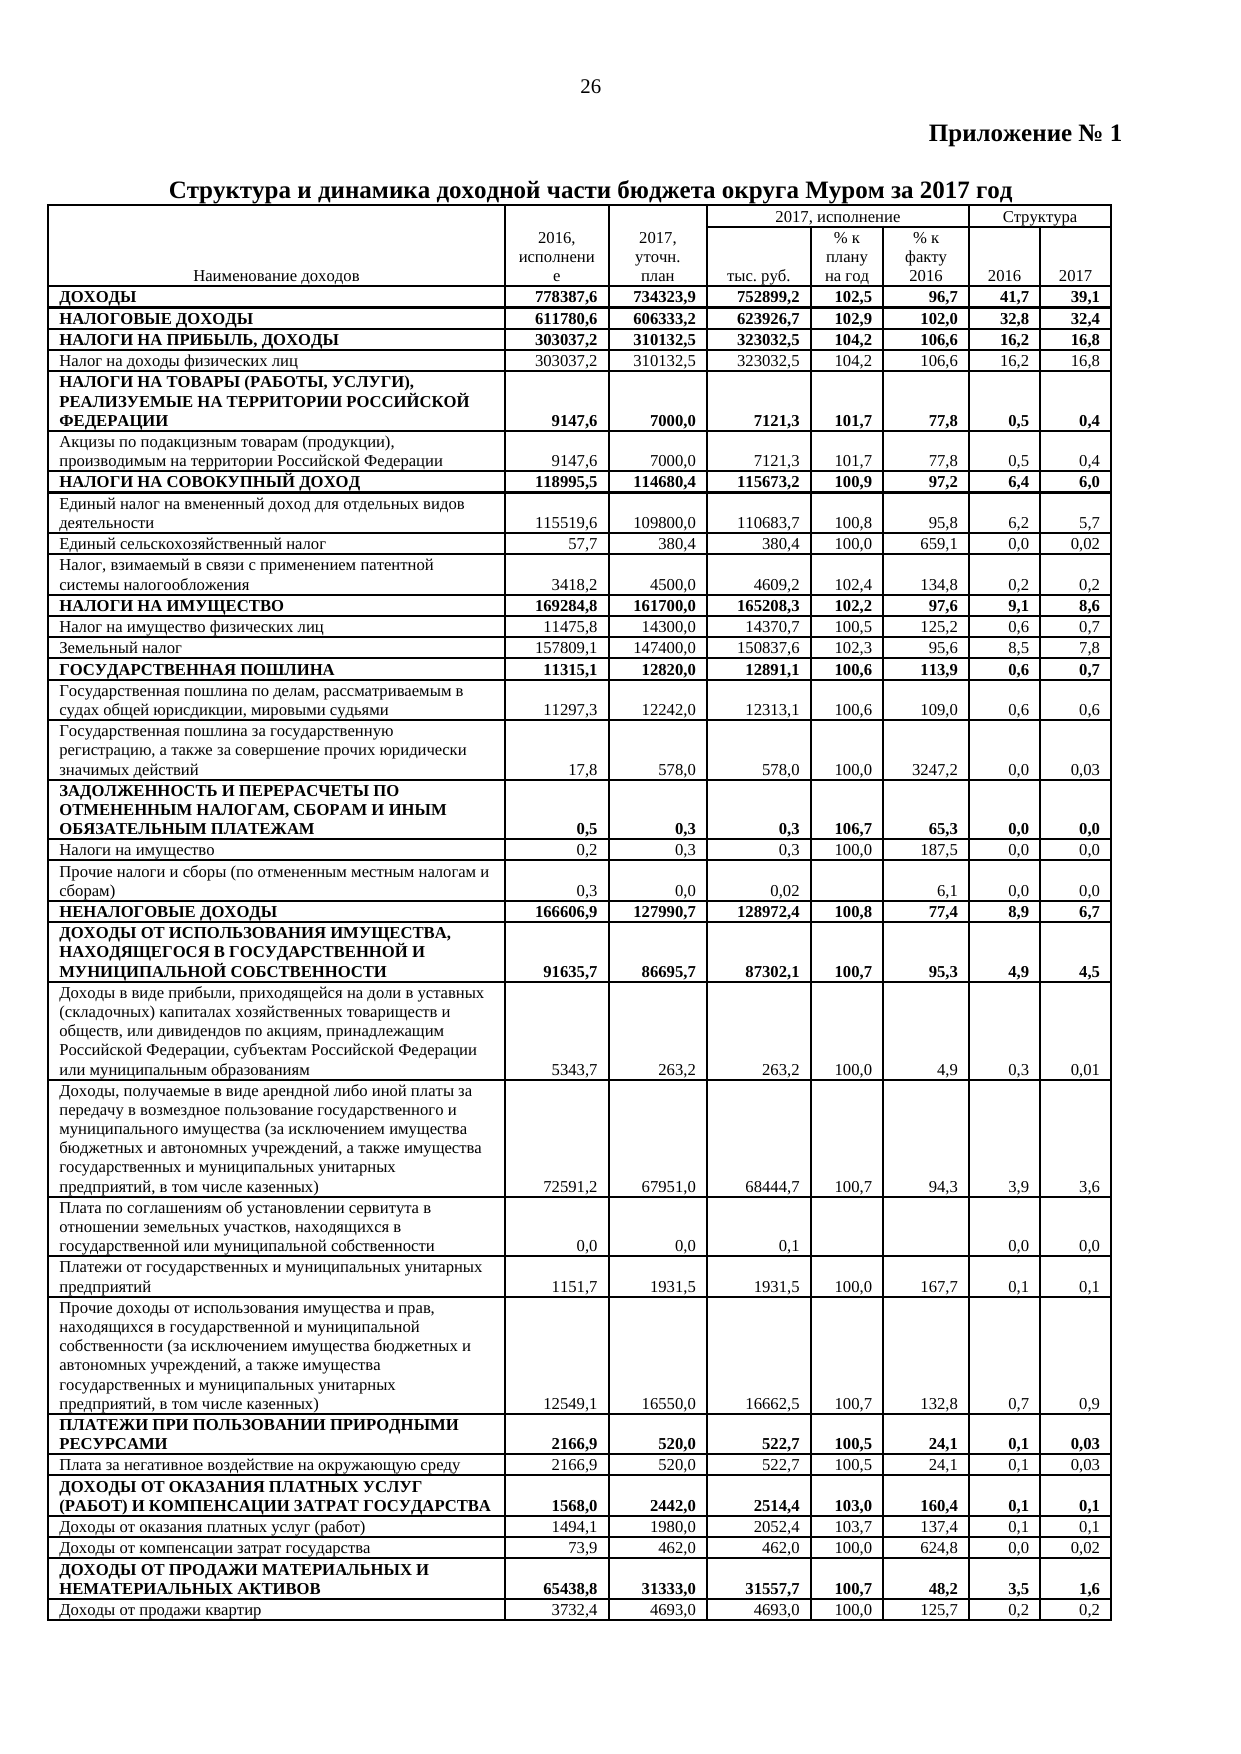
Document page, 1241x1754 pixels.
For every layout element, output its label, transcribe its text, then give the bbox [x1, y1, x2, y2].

table_cell 2166,9 [506, 1415, 608, 1453]
table_cell Доходы от оказания платных услуг (работ) [49, 1517, 504, 1536]
table_cell 462,0 [708, 1538, 810, 1557]
table_cell 263,2 [610, 983, 706, 1078]
table_cell 6,2 [970, 494, 1039, 532]
table_cell 659,1 [884, 534, 968, 553]
table_cell 8,6 [1041, 596, 1110, 615]
table_cell 32,8 [970, 309, 1039, 328]
table_cell 323032,5 [708, 330, 810, 349]
table_cell 100,7 [812, 1559, 882, 1598]
table_cell 3,5 [970, 1559, 1039, 1598]
table_cell 0,1 [708, 1198, 810, 1255]
table_cell 11315,1 [506, 659, 608, 678]
table_cell 0,7 [970, 1298, 1039, 1413]
table_cell 127990,7 [610, 902, 706, 921]
table_cell 0,6 [970, 617, 1039, 636]
table_cell 16662,5 [708, 1298, 810, 1413]
table_cell 95,3 [884, 923, 968, 981]
table_cell 0,7 [1041, 617, 1110, 636]
table_cell 4,9 [884, 983, 968, 1078]
table_cell 310132,5 [610, 330, 706, 349]
table_cell 95,8 [884, 494, 968, 532]
table_cell 7121,3 [708, 432, 810, 470]
table_cell 578,0 [610, 721, 706, 778]
table_cell Платежи от государственных и муниципальных унитарных предприятий [49, 1257, 504, 1296]
table_cell 0,0 [970, 781, 1039, 838]
table_cell 109800,0 [610, 494, 706, 532]
table_cell НЕНАЛОГОВЫЕ ДОХОДЫ [49, 902, 504, 921]
table_cell 0,0 [970, 1538, 1039, 1557]
table_cell 8,9 [970, 902, 1039, 921]
table_cell 12313,1 [708, 681, 810, 719]
table_cell 100,5 [812, 617, 882, 636]
table_cell 161700,0 [610, 596, 706, 615]
table_cell 11475,8 [506, 617, 608, 636]
table_cell 2016 [970, 228, 1039, 285]
table_cell 16,2 [970, 330, 1039, 349]
table_cell НАЛОГИ НА ИМУЩЕСТВО [49, 596, 504, 615]
table_cell Акцизы по подакцизным товарам (продукции), производимым на территории Российской Федерации [49, 432, 504, 470]
table_cell 734323,9 [610, 287, 706, 306]
table_cell 3418,2 [506, 555, 608, 593]
table_cell 520,0 [610, 1455, 706, 1474]
table_cell 110683,7 [708, 494, 810, 532]
table_cell НАЛОГИ НА СОВОКУПНЫЙ ДОХОД [49, 472, 504, 491]
table_cell 100,0 [812, 534, 882, 553]
table_cell 134,8 [884, 555, 968, 593]
table_cell 4609,2 [708, 555, 810, 593]
table_cell 125,2 [884, 617, 968, 636]
table_cell 522,7 [708, 1415, 810, 1453]
table_cell 0,3 [610, 781, 706, 838]
table_cell 0,0 [1041, 1198, 1110, 1255]
table_cell 1494,1 [506, 1517, 608, 1536]
table_cell 109,0 [884, 681, 968, 719]
table_cell 77,4 [884, 902, 968, 921]
table_cell 157809,1 [506, 638, 608, 657]
table_cell 0,1 [970, 1257, 1039, 1296]
table_cell 115519,6 [506, 494, 608, 532]
table_cell 165208,3 [708, 596, 810, 615]
table_cell 100,7 [812, 923, 882, 981]
table_cell 0,0 [610, 861, 706, 900]
table_cell % к факту 2016 [884, 228, 968, 285]
table_cell 57,7 [506, 534, 608, 553]
table_cell 100,6 [812, 681, 882, 719]
table_cell 4693,0 [610, 1600, 706, 1619]
table_cell 100,0 [812, 983, 882, 1078]
table_cell 86695,7 [610, 923, 706, 981]
table_cell 1151,7 [506, 1257, 608, 1296]
table_cell 94,3 [884, 1081, 968, 1196]
table_cell 0,5 [970, 432, 1039, 470]
table_cell 0,5 [506, 781, 608, 838]
table_cell 6,1 [884, 861, 968, 900]
table_cell 100,8 [812, 902, 882, 921]
table_cell ДОХОДЫ ОТ ИСПОЛЬЗОВАНИЯ ИМУЩЕСТВА, НАХОДЯЩЕГОСЯ В ГОСУДАРСТВЕННОЙ И МУНИЦИПАЛЬНОЙ СОБСТВЕННОСТИ [49, 923, 504, 981]
table_cell 77,8 [884, 432, 968, 470]
table_cell Прочие доходы от использования имущества и прав, находящихся в государственной и муниципальной собственности (за исключением имущества бюджетных и автономных учреждений, а также имущества государственных и муниципальных унитарных предприятий, в том числе казенных) [49, 1298, 504, 1413]
table_cell ПЛАТЕЖИ ПРИ ПОЛЬЗОВАНИИ ПРИРОДНЫМИ РЕСУРСАМИ [49, 1415, 504, 1453]
table_cell 0,03 [1041, 1455, 1110, 1474]
table_cell 4,9 [970, 923, 1039, 981]
table_cell 1,6 [1041, 1559, 1110, 1598]
table_header Наименование доходов [49, 206, 504, 285]
table_cell 32,4 [1041, 309, 1110, 328]
table_cell 14300,0 [610, 617, 706, 636]
table_cell 0,9 [1041, 1298, 1110, 1413]
table_cell 0,0 [970, 861, 1039, 900]
table_cell 3,9 [970, 1081, 1039, 1196]
table_cell [812, 861, 882, 900]
table_cell Государственная пошлина за государственную регистрацию, а также за совершение прочих юридически значимых действий [49, 721, 504, 778]
table_cell 0,0 [970, 1198, 1039, 1255]
table_cell 303037,2 [506, 330, 608, 349]
table_cell 31557,7 [708, 1559, 810, 1598]
table_cell 0,3 [610, 840, 706, 859]
table_cell 0,6 [970, 659, 1039, 678]
table_header Структура [970, 206, 1110, 226]
table_cell 100,0 [812, 1600, 882, 1619]
table_cell 147400,0 [610, 638, 706, 657]
table_cell 4693,0 [708, 1600, 810, 1619]
table_cell 0,4 [1041, 372, 1110, 430]
table_cell 100,9 [812, 472, 882, 491]
table_cell 100,7 [812, 1081, 882, 1196]
table_cell 2514,4 [708, 1476, 810, 1515]
table_cell 8,5 [970, 638, 1039, 657]
table_cell 0,1 [1041, 1476, 1110, 1515]
table_cell 520,0 [610, 1415, 706, 1453]
table_cell 5343,7 [506, 983, 608, 1078]
table_cell 87302,1 [708, 923, 810, 981]
table_cell 9,1 [970, 596, 1039, 615]
table_cell 169284,8 [506, 596, 608, 615]
table_cell 0,4 [1041, 432, 1110, 470]
table_cell 102,5 [812, 287, 882, 306]
table_cell 0,0 [970, 840, 1039, 859]
table_cell 12549,1 [506, 1298, 608, 1413]
table_cell Доходы в виде прибыли, приходящейся на доли в уставных (складочных) капиталах хозяйственных товариществ и обществ, или дивидендов по акциям, принадлежащим Российской Федерации, субъектам Российской Федерации или муниципальным образованиям [49, 983, 504, 1078]
table_cell 3247,2 [884, 721, 968, 778]
table_cell Налог, взимаемый в связи с применением патентной системы налогообложения [49, 555, 504, 593]
table_cell 14370,7 [708, 617, 810, 636]
table_cell Доходы от продажи квартир [49, 1600, 504, 1619]
table_cell 0,0 [1041, 781, 1110, 838]
table_cell 0,03 [1041, 1415, 1110, 1453]
table_cell 16,2 [970, 351, 1039, 370]
table_cell 7,8 [1041, 638, 1110, 657]
table_cell 0,03 [1041, 721, 1110, 778]
table_header 2017, уточн. план [610, 206, 706, 285]
table_cell 606333,2 [610, 309, 706, 328]
table_cell 39,1 [1041, 287, 1110, 306]
table_cell 31333,0 [610, 1559, 706, 1598]
table_cell 102,3 [812, 638, 882, 657]
table_cell 167,7 [884, 1257, 968, 1296]
table_cell 102,4 [812, 555, 882, 593]
table_cell 100,0 [812, 721, 882, 778]
table_cell % к плану на год [812, 228, 882, 285]
table_cell 97,2 [884, 472, 968, 491]
table_cell ЗАДОЛЖЕННОСТЬ И ПЕРЕРАСЧЕТЫ ПО ОТМЕНЕННЫМ НАЛОГАМ, СБОРАМ И ИНЫМ ОБЯЗАТЕЛЬНЫМ ПЛАТЕЖАМ [49, 781, 504, 838]
table_cell 104,2 [812, 330, 882, 349]
table_cell 0,6 [1041, 681, 1110, 719]
table_cell 0,2 [970, 555, 1039, 593]
table_cell 103,0 [812, 1476, 882, 1515]
table_cell 16,8 [1041, 330, 1110, 349]
table_cell Доходы от компенсации затрат государства [49, 1538, 504, 1557]
table_cell 11297,3 [506, 681, 608, 719]
table_cell 0,3 [506, 861, 608, 900]
table_cell Плата за негативное воздействие на окружающую среду [49, 1455, 504, 1474]
table_cell 24,1 [884, 1415, 968, 1453]
table_cell Налог на имущество физических лиц [49, 617, 504, 636]
table_cell 1931,5 [610, 1257, 706, 1296]
table_cell Доходы, получаемые в виде арендной либо иной платы за передачу в возмездное пользование государственного и муниципального имущества (за исключением имущества бюджетных и автономных учреждений, а также имущества государственных и муниципальных унитарных предприятий, в том числе казенных) [49, 1081, 504, 1196]
table_cell 102,2 [812, 596, 882, 615]
table_cell ДОХОДЫ ОТ ОКАЗАНИЯ ПЛАТНЫХ УСЛУГ (РАБОТ) И КОМПЕНСАЦИИ ЗАТРАТ ГОСУДАРСТВА [49, 1476, 504, 1515]
table_cell 77,8 [884, 372, 968, 430]
table_cell 2052,4 [708, 1517, 810, 1536]
table_cell 118995,5 [506, 472, 608, 491]
table_cell Единый налог на вмененный доход для отдельных видов деятельности [49, 494, 504, 532]
table_cell 0,02 [1041, 1538, 1110, 1557]
table_cell 0,3 [970, 983, 1039, 1078]
table_cell 310132,5 [610, 351, 706, 370]
table_cell 611780,6 [506, 309, 608, 328]
table_cell 100,0 [812, 1538, 882, 1557]
table_cell 0,2 [1041, 555, 1110, 593]
table_cell 1568,0 [506, 1476, 608, 1515]
table_cell 778387,6 [506, 287, 608, 306]
table_cell 187,5 [884, 840, 968, 859]
table_cell 16,8 [1041, 351, 1110, 370]
table_cell 4,5 [1041, 923, 1110, 981]
table_cell 0,1 [970, 1517, 1039, 1536]
table_cell 17,8 [506, 721, 608, 778]
table_cell 6,4 [970, 472, 1039, 491]
table_cell ДОХОДЫ [49, 287, 504, 306]
table_cell 104,2 [812, 351, 882, 370]
table_cell 9147,6 [506, 432, 608, 470]
table_cell 115673,2 [708, 472, 810, 491]
table_cell Единый сельскохозяйственный налог [49, 534, 504, 553]
table_cell Земельный налог [49, 638, 504, 657]
table_cell 12891,1 [708, 659, 810, 678]
table_cell 91635,7 [506, 923, 608, 981]
table_cell 1980,0 [610, 1517, 706, 1536]
table_cell 100,0 [812, 1257, 882, 1296]
table_cell 128972,4 [708, 902, 810, 921]
table_cell 7000,0 [610, 372, 706, 430]
table_cell 6,0 [1041, 472, 1110, 491]
table_cell Прочие налоги и сборы (по отмененным местным налогам и сборам) [49, 861, 504, 900]
table_cell 0,6 [970, 681, 1039, 719]
table_cell 0,01 [1041, 983, 1110, 1078]
table_cell 380,4 [610, 534, 706, 553]
text Приложение № 1 [59, 118, 1122, 147]
table_cell 323032,5 [708, 351, 810, 370]
table_cell 0,0 [1041, 840, 1110, 859]
table_cell 106,7 [812, 781, 882, 838]
table_cell [884, 1198, 968, 1255]
table_cell 0,2 [970, 1600, 1039, 1619]
table_header 2016, исполнение [506, 206, 608, 285]
table_cell 24,1 [884, 1455, 968, 1474]
table_cell 0,1 [970, 1476, 1039, 1515]
table_cell НАЛОГОВЫЕ ДОХОДЫ [49, 309, 504, 328]
table_cell 12820,0 [610, 659, 706, 678]
table_cell 100,7 [812, 1298, 882, 1413]
table_cell 96,7 [884, 287, 968, 306]
table_cell ДОХОДЫ ОТ ПРОДАЖИ МАТЕРИАЛЬНЫХ И НЕМАТЕРИАЛЬНЫХ АКТИВОВ [49, 1559, 504, 1598]
table_cell 623926,7 [708, 309, 810, 328]
table_cell 100,8 [812, 494, 882, 532]
table_cell 106,6 [884, 330, 968, 349]
table_header 2017, исполнение [708, 206, 968, 226]
table_cell 2017 [1041, 228, 1110, 285]
table_cell 3732,4 [506, 1600, 608, 1619]
table_cell 68444,7 [708, 1081, 810, 1196]
table_cell 0,2 [506, 840, 608, 859]
table_cell 95,6 [884, 638, 968, 657]
table_cell 522,7 [708, 1455, 810, 1474]
table_cell 0,1 [970, 1415, 1039, 1453]
table_cell 101,7 [812, 372, 882, 430]
table_cell [812, 1198, 882, 1255]
table_cell 0,0 [970, 534, 1039, 553]
table_cell 100,6 [812, 659, 882, 678]
table_cell НАЛОГИ НА ПРИБЫЛЬ, ДОХОДЫ [49, 330, 504, 349]
table_cell 5,7 [1041, 494, 1110, 532]
table_cell 0,7 [1041, 659, 1110, 678]
table_cell 0,2 [1041, 1600, 1110, 1619]
table_cell 67951,0 [610, 1081, 706, 1196]
table_cell 137,4 [884, 1517, 968, 1536]
table_cell 97,6 [884, 596, 968, 615]
table_cell 102,0 [884, 309, 968, 328]
table_cell 263,2 [708, 983, 810, 1078]
table_cell 132,8 [884, 1298, 968, 1413]
table_cell 6,7 [1041, 902, 1110, 921]
table_cell 100,5 [812, 1455, 882, 1474]
table_cell 12242,0 [610, 681, 706, 719]
table_cell 160,4 [884, 1476, 968, 1515]
table_cell Налог на доходы физических лиц [49, 351, 504, 370]
table_cell 9147,6 [506, 372, 608, 430]
table_cell 0,1 [970, 1455, 1039, 1474]
table_cell Налоги на имущество [49, 840, 504, 859]
table_cell 114680,4 [610, 472, 706, 491]
table_cell 0,0 [610, 1198, 706, 1255]
table_cell 4500,0 [610, 555, 706, 593]
table_cell 752899,2 [708, 287, 810, 306]
table_cell 72591,2 [506, 1081, 608, 1196]
table_cell 0,3 [708, 840, 810, 859]
table_cell 3,6 [1041, 1081, 1110, 1196]
table_cell 16550,0 [610, 1298, 706, 1413]
table_cell 0,3 [708, 781, 810, 838]
table_cell 0,0 [1041, 861, 1110, 900]
table_cell 103,7 [812, 1517, 882, 1536]
table_cell 7121,3 [708, 372, 810, 430]
table_cell Плата по соглашениям об установлении сервитута в отношении земельных участков, находящихся в государственной или муниципальной собственности [49, 1198, 504, 1255]
table_cell 7000,0 [610, 432, 706, 470]
table_cell 578,0 [708, 721, 810, 778]
table_cell 1931,5 [708, 1257, 810, 1296]
table_cell 150837,6 [708, 638, 810, 657]
table_cell 0,02 [1041, 534, 1110, 553]
table_cell 0,02 [708, 861, 810, 900]
table_cell 100,0 [812, 840, 882, 859]
table_cell 624,8 [884, 1538, 968, 1557]
table_cell НАЛОГИ НА ТОВАРЫ (РАБОТЫ, УСЛУГИ), РЕАЛИЗУЕМЫЕ НА ТЕРРИТОРИИ РОССИЙСКОЙ ФЕДЕРАЦИИ [49, 372, 504, 430]
table_cell 65438,8 [506, 1559, 608, 1598]
table_cell 0,0 [506, 1198, 608, 1255]
table_cell 0,1 [1041, 1517, 1110, 1536]
table_cell 101,7 [812, 432, 882, 470]
table_cell 0,0 [970, 721, 1039, 778]
table_cell 73,9 [506, 1538, 608, 1557]
table_cell 0,5 [970, 372, 1039, 430]
table_cell тыс. руб. [708, 228, 810, 285]
table_cell Государственная пошлина по делам, рассматриваемым в судах общей юрисдикции, мировыми судьями [49, 681, 504, 719]
table_cell 462,0 [610, 1538, 706, 1557]
table_cell 41,7 [970, 287, 1039, 306]
table_cell 100,5 [812, 1415, 882, 1453]
table_cell 125,7 [884, 1600, 968, 1619]
table_cell 380,4 [708, 534, 810, 553]
table_cell 106,6 [884, 351, 968, 370]
table_cell 2166,9 [506, 1455, 608, 1474]
table_cell 102,9 [812, 309, 882, 328]
table_cell 0,1 [1041, 1257, 1110, 1296]
table_cell 166606,9 [506, 902, 608, 921]
table_cell 48,2 [884, 1559, 968, 1598]
table_cell 2442,0 [610, 1476, 706, 1515]
table_cell 65,3 [884, 781, 968, 838]
table_cell 303037,2 [506, 351, 608, 370]
table_cell ГОСУДАРСТВЕННАЯ ПОШЛИНА [49, 659, 504, 678]
text Структура и динамика доходной части бюджета округа Муром за 2017 год [59, 176, 1122, 204]
table_cell 113,9 [884, 659, 968, 678]
